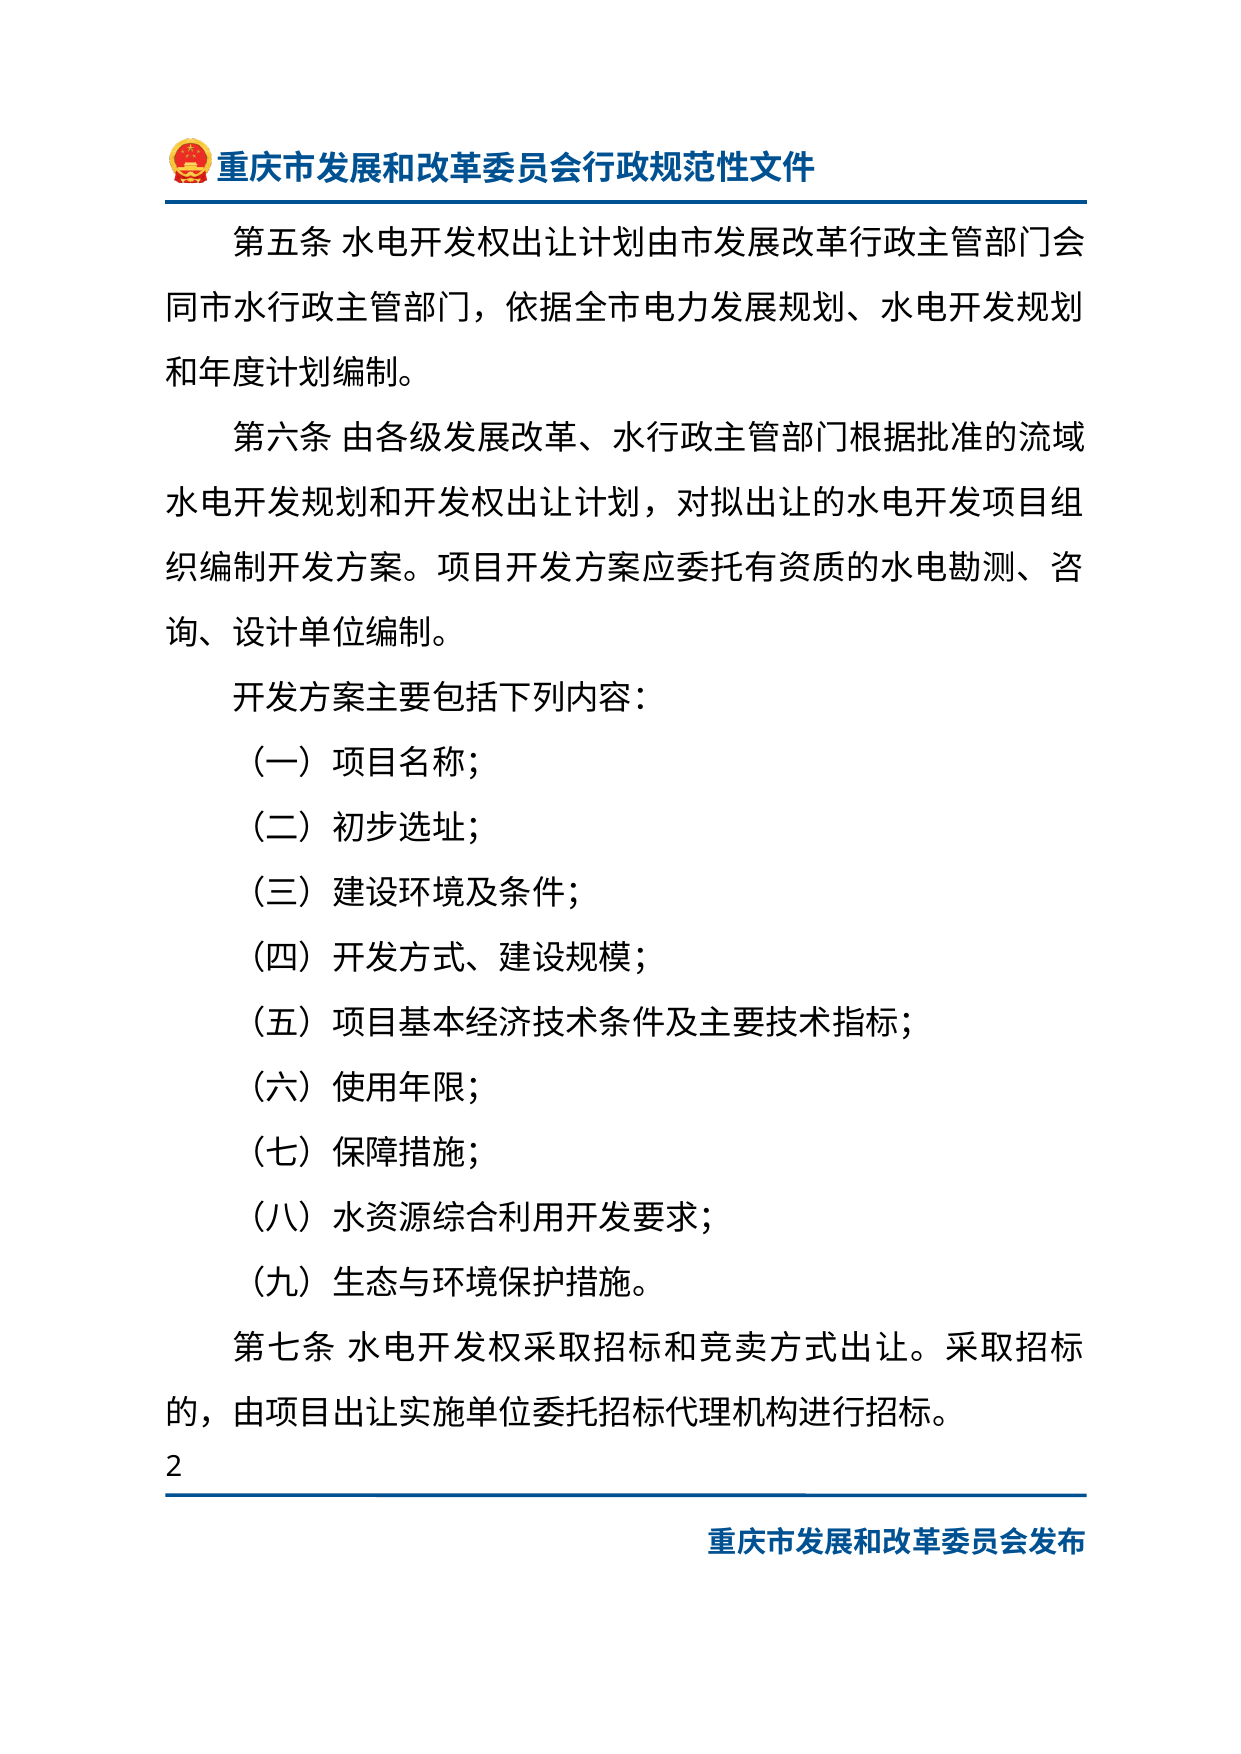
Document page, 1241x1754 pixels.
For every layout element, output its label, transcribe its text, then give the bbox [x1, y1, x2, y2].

text 第七条 水电开发权采取招标和竞卖方式出让。采取招标的，由项目出让实施单位委托招标代理机构进行招标。 [165, 1312, 1087, 1442]
text （三）建设环境及条件； [165, 857, 1087, 922]
text （八）水资源综合利用开发要求； [165, 1182, 1087, 1247]
text 开发方案主要包括下列内容： [165, 662, 1087, 727]
text （六）使用年限； [165, 1052, 1087, 1117]
text （五）项目基本经济技术条件及主要技术指标； [165, 987, 1087, 1052]
text （七）保障措施； [165, 1117, 1087, 1182]
text （二）初步选址； [165, 792, 1087, 857]
text （一）项目名称； [165, 727, 1087, 792]
text （四）开发方式、建设规模； [165, 922, 1087, 987]
text 第六条 由各级发展改革、水行政主管部门根据批准的流域水电开发规划和开发权出让计划，对拟出让的水电开发项目组织编制开发方案。项目开发方案应委托有资质的水电勘测、咨询、设计单位编制。 [165, 402, 1087, 662]
text 第五条 水电开发权出让计划由市发展改革行政主管部门会同市水行政主管部门，依据全市电力发展规划、水电开发规划和年度计划编制。 [165, 207, 1087, 402]
text （九）生态与环境保护措施。 [165, 1247, 1087, 1312]
picture [165, 136, 216, 187]
